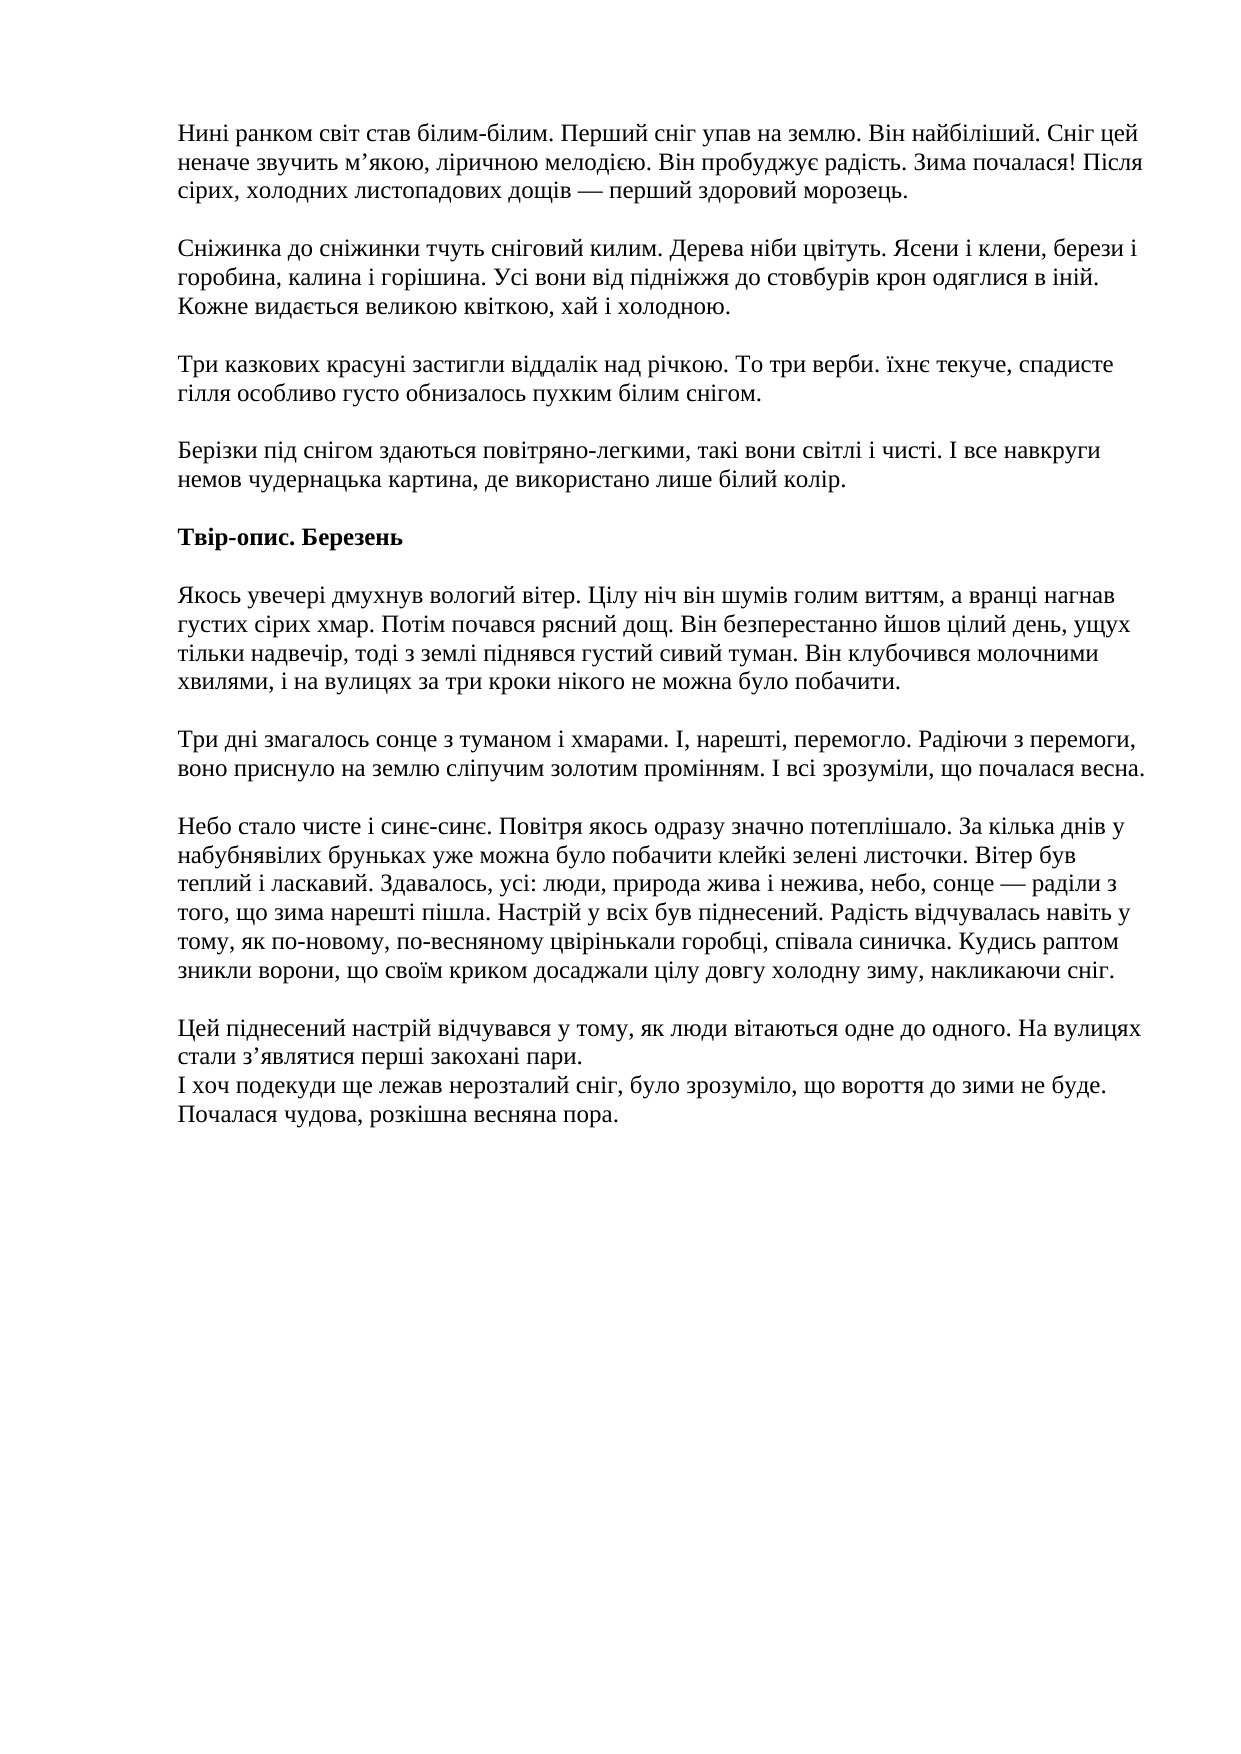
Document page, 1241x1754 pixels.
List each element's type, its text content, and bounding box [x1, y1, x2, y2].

text Три дні змагалось сонце з туманом і хмарами. І, нарешті, перемогло. Радіючи з перемоги, воно приснуло на землю сліпучим золотим промінням. І всі зрозуміли, що почалася весна. [177, 724, 1152, 782]
text Якось увечері дмухнув вологий вітер. Цілу ніч він шумів голим виттям, а вранці нагнав густих сірих хмар. Потім почався рясний дощ. Він безперестанно йшов цілий день, ущух тільки надвечір, тоді з землі піднявся густий сивий туман. Він клубочився молочними хвилями, і на вулицях за три кроки нікого не можна було побачити. [177, 580, 1152, 695]
text Берізки під снігом здаються повітряно-легкими, такі вони світлі і чисті. І все навкруги немов чудернацька картина, де використано лише білий колір. [177, 436, 1152, 493]
text Нині ранком світ став білим-білим. Перший сніг упав на землю. Він найбіліший. Сніг цей неначе звучить м’якою, ліричною мелодією. Він пробуджує радість. Зима почалася! Після сірих, холодних листопадових дощів — перший здоровий морозець. [177, 118, 1152, 204]
text Небо стало чисте і синє-синє. Повітря якось одразу значно потеплішало. За кілька днів у набубнявілих бруньках уже можна було побачити клейкі зелені листочки. Вітер був теплий і ласкавий. Здавалось, усі: люди, природа жива і нежива, небо, сонце — раділи з того, що зима нарешті пішла. Настрій у всіх був піднесений. Радість відчувалась навіть у тому, як по-новому, по-весняному цвірінькали горобці, співала синичка. Кудись раптом зникли ворони, що своїм криком досаджали цілу довгу холодну зиму, накликаючи сніг. [177, 811, 1152, 983]
text Цей піднесений настрій відчувався у тому, як люди вітаються одне до одного. На вулицях стали з’являтися перші закохані пари. І хоч подекуди ще лежав нерозталий сніг, було зрозуміло, що вороття до зими не буде. Почалася чудова, розкішна весняна пора. [177, 1013, 1152, 1128]
text Сніжинка до сніжинки тчуть сніговий килим. Дерева ніби цвітуть. Ясени і клени, берези і горобина, калина і горішина. Усі вони від підніжжя до стовбурів крон одяглися в іній. Кожне видається великою квіткою, хай і холодною. [177, 233, 1152, 320]
text Три казкових красуні застигли віддалік над річкою. То три верби. їхнє текуче, спадисте гілля особливо густо обнизалось пухким білим снігом. [177, 349, 1152, 406]
text Твір-опис. Березень [177, 522, 1152, 551]
